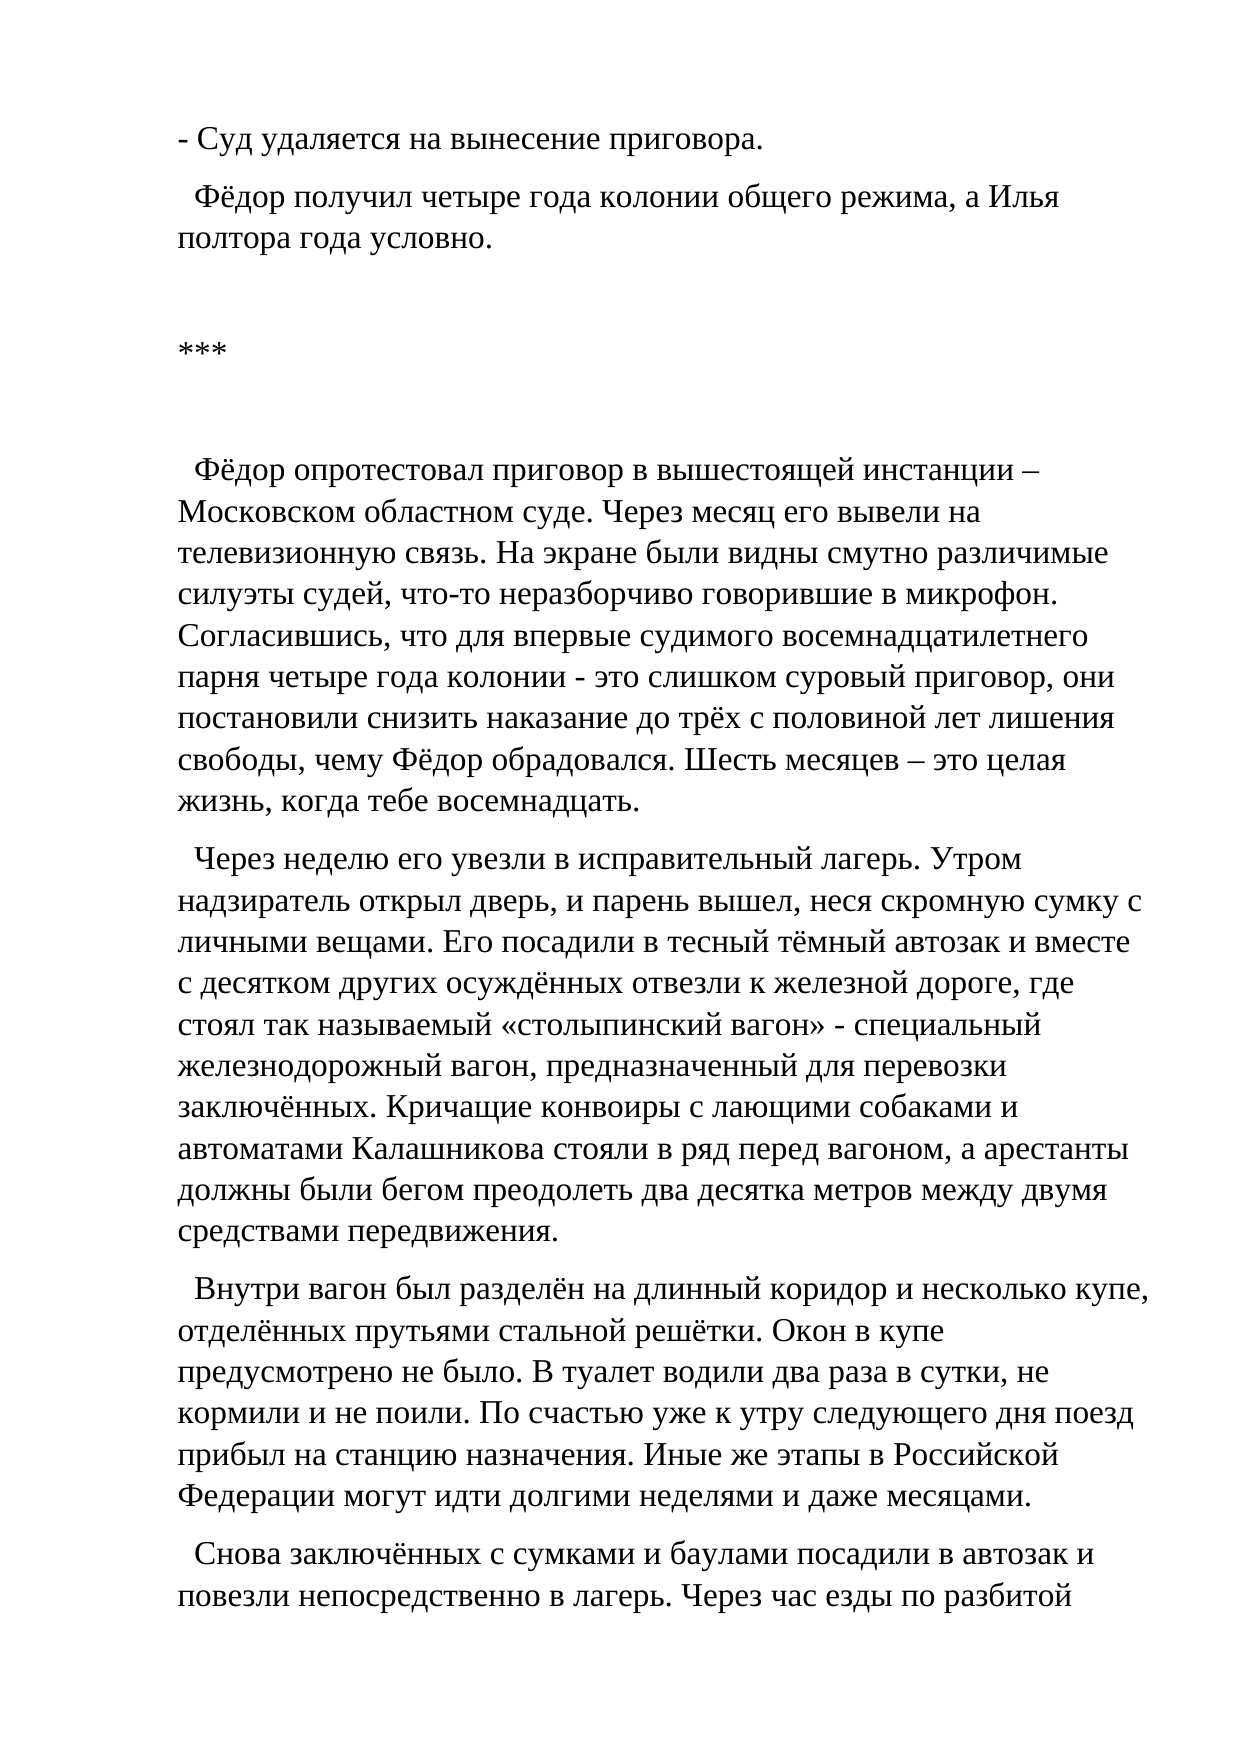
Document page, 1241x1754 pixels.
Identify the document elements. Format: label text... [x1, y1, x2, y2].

text - Суд удаляется на вынесение приговора. [177, 118, 1152, 156]
text Фёдор получил четыре года колонии общего режима, а Илья полтора года условно. [177, 176, 1152, 256]
text *** [177, 333, 1152, 372]
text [177, 1533, 1152, 1613]
text Фёдор опротестовал приговор в вышестоящей инстанции – Московском областном суде. Через месяц его вывели на телевизионную связь. На экране были видны смутно различимые силуэты судей, что-то неразборчиво говорившие в микрофон. Согласившись, что для впервые судимого восемнадцатилетнего парня четыре года колонии - это слишком суровый приговор, они постановили снизить наказание до трёх с половиной лет лишения свободы, чему Фёдор обрадовался. Шесть месяцев – это целая жизнь, когда тебе восемнадцать. [177, 449, 1152, 819]
text Через неделю его увезли в исправительный лагерь. Утром надзиратель открыл дверь, и парень вышел, неся скромную сумку с личными вещами. Его посадили в тесный тёмный автозак и вместе с десятком других осуждённых отвезли к железной дороге, где стоял так называемый «столыпинский вагон» - специальный железнодорожный вагон, предназначенный для перевозки заключённых. Кричащие конвоиры с лающими собаками и автоматами Калашникова стояли в ряд перед вагоном, а арестанты должны были бегом преодолеть два десятка метров между двумя средствами передвижения. [177, 838, 1152, 1249]
text Внутри вагон был разделён на длинный коридор и несколько купе, отделённых прутьями стальной решётки. Окон в купе предусмотрено не было. В туалет водили два раза в сутки, не кормили и не поили. По счастью уже к утру следующего дня поезд прибыл на станцию назначения. Иные же этапы в Российской Федерации могут идти долгими неделями и даже месяцами. [177, 1269, 1152, 1514]
